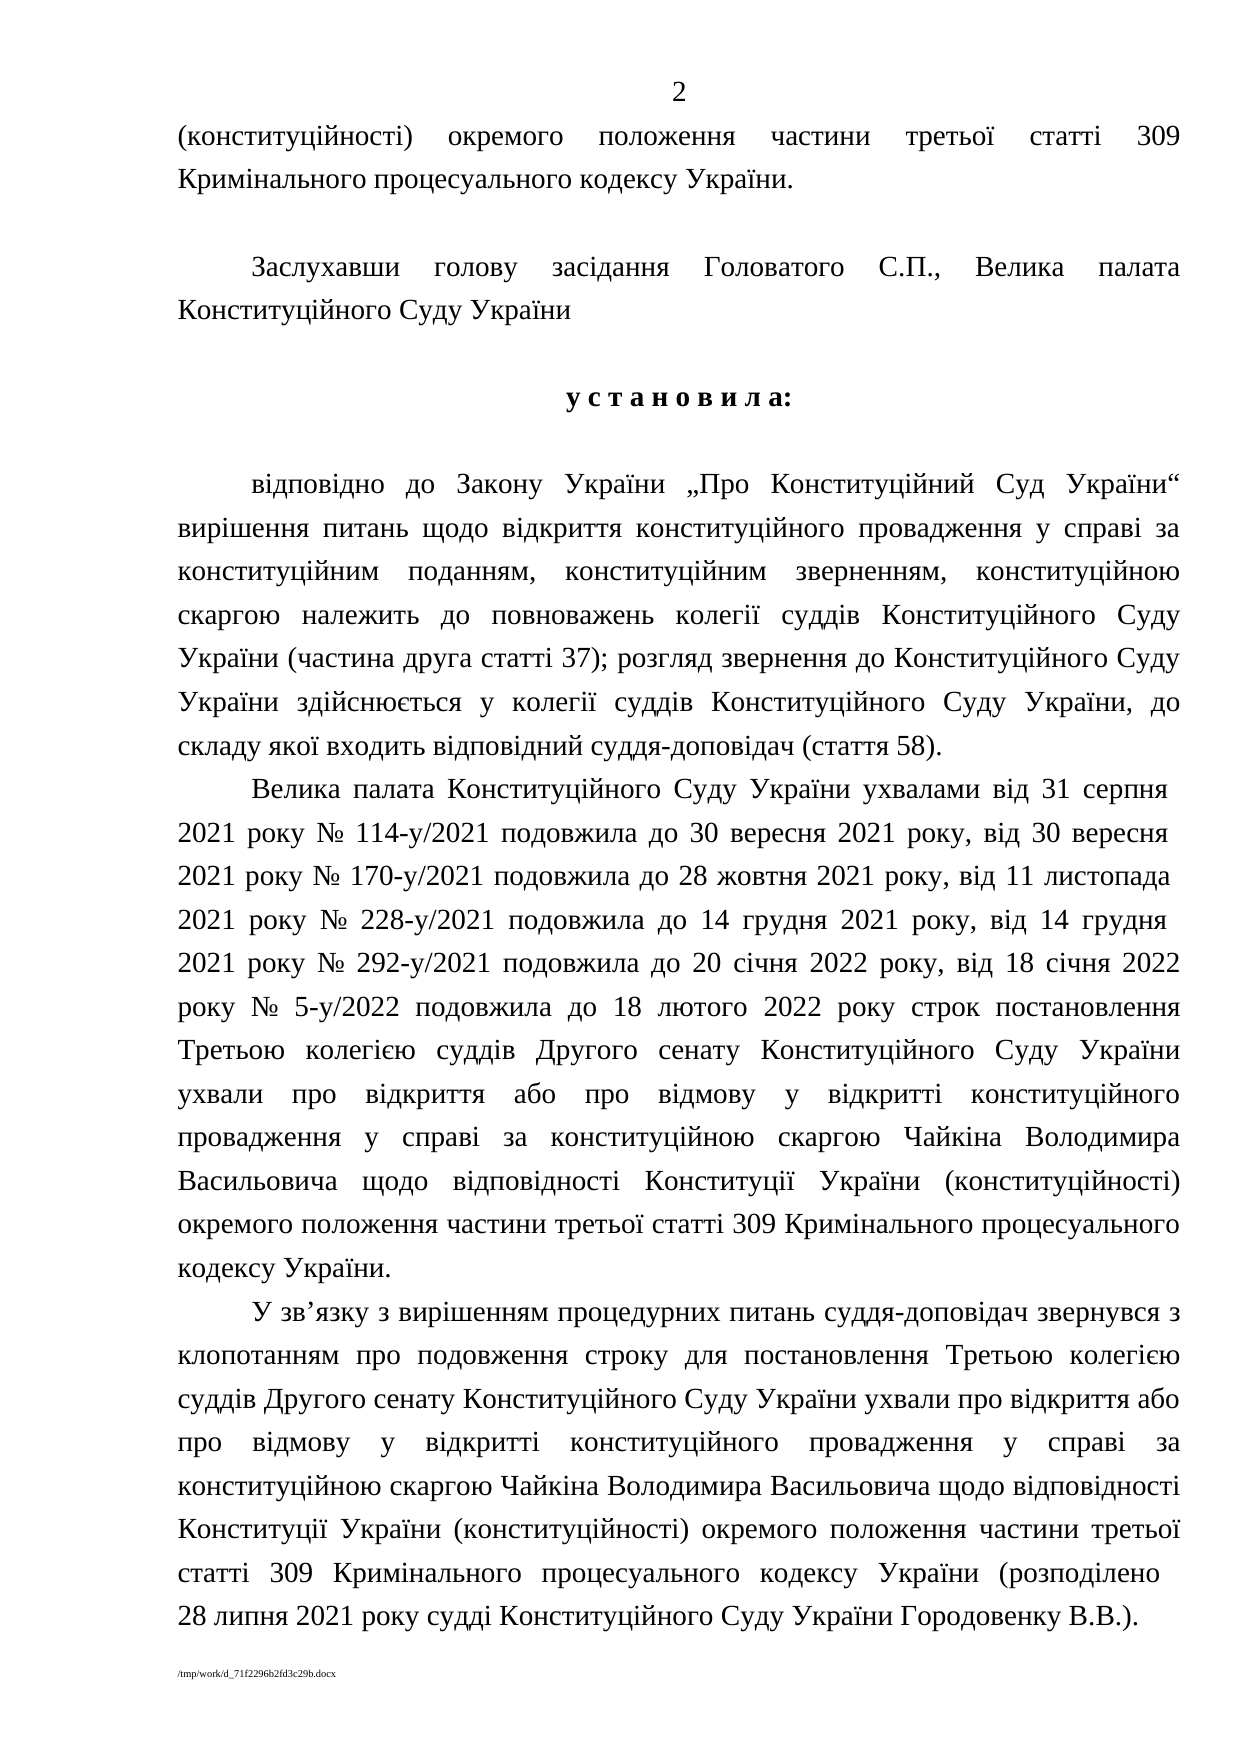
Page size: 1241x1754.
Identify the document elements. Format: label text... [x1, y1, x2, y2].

text Заслухавши голову засідання Головатого С.П., Велика палата Конституційного Суду України [177, 249, 1181, 326]
text у с т а н о в и л а: [177, 379, 1181, 413]
text Велика палата Конституційного Суду України ухвалами від 31 серпня 2021 року № 114-у/2021 подовжила до 30 вересня 2021 року, від 30 вересня 2021 року № 170-у/2021 подовжила до 28 жовтня 2021 року, від 11 листопада 2021 року № 228-у/2021 подовжила до 14 грудня 2021 року, від 14 грудня 2021 року № 292-у/2021 подовжила до 20 січня 2022 року, від 18 січня 2022 року № 5-у/2022 подовжила до 18 лютого 2022 року строк постановлення Третьою колегією суддів Другого сенату Конституційного Суду України ухвали про відкриття або про відмову у відкритті конституційного провадження у справі за конституційною скаргою Чайкіна Володимира Васильовича щодо відповідності Конституції України (конституційності) окремого положення частини третьої статті 309 Кримінального процесуального кодексу України. [177, 771, 1181, 1284]
text У зв’язку з вирішенням процедурних питань суддя-доповідач звернувся з клопотанням про подовження строку для постановлення Третьою колегією суддів Другого сенату Конституційного Суду України ухвали про відкриття або про відмову у відкритті конституційного провадження у справі за конституційною скаргою Чайкіна Володимира Васильовича щодо відповідності Конституції України (конституційності) окремого положення частини третьої статті 309 Кримінального процесуального кодексу України (розподілено 28 липня 2021 року судді Конституційного Суду України Городовенку В.В.). [177, 1294, 1181, 1632]
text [177, 118, 1181, 195]
text відповідно до Закону України „Про Конституційний Суд України“ вирішення питань щодо відкриття конституційного провадження у справі за конституційним поданням, конституційним зверненням, конституційною скаргою належить до повноважень колегії суддів Конституційного Суду України (частина друга статті 37); розгляд звернення до Конституційного Суду України здійснюється у колегії суддів Конституційного Суду України, до складу якої входить відповідний суддя-доповідач (стаття 58). [177, 466, 1181, 761]
